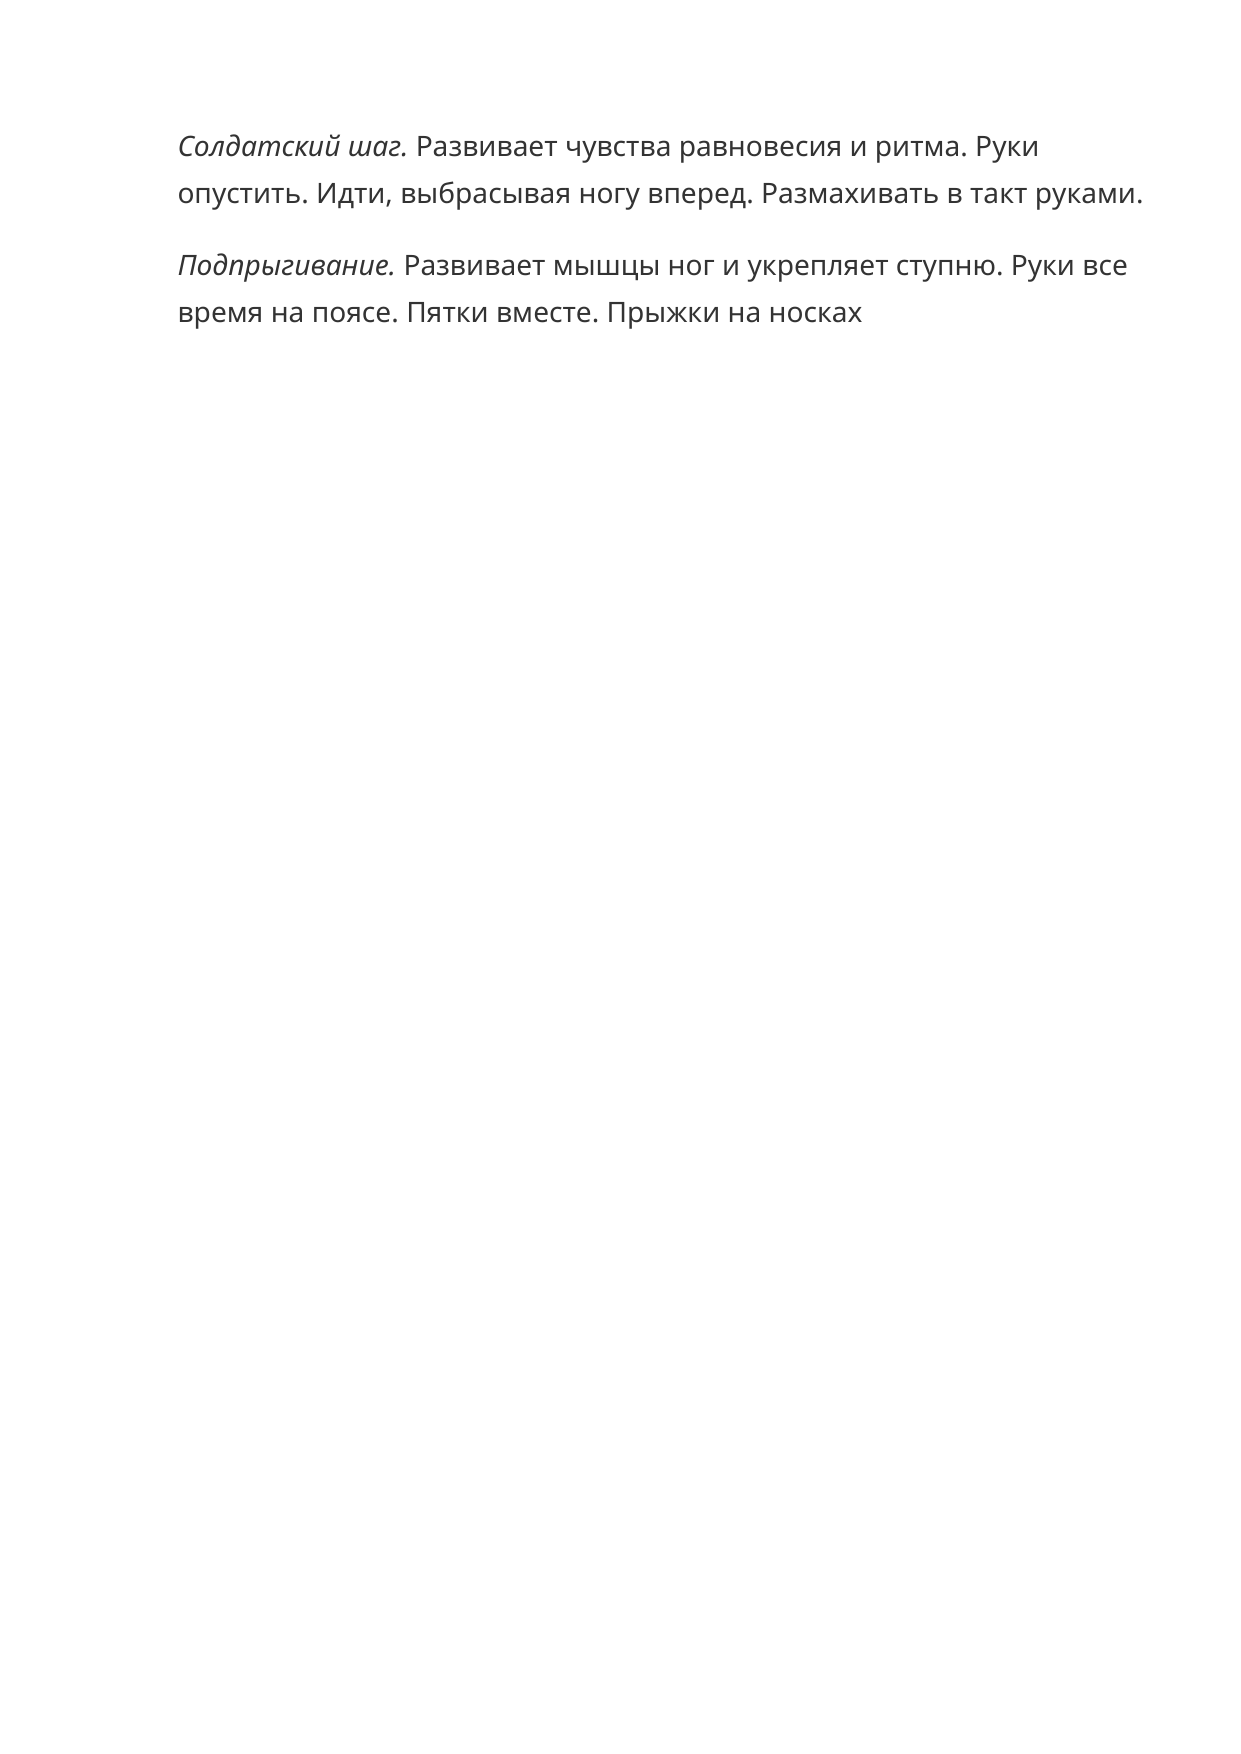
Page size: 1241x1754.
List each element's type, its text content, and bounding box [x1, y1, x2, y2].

text Солдатский шаг. Развивает чувства равновесия и ритма. Руки опустить. Идти, выбрасывая ногу вперед. Размахивать в такт руками. [177, 118, 1152, 212]
text Подпрыгивание. Развивает мышцы ног и укрепляет ступню. Руки все время на поясе. Пятки вместе. Прыжки на носках [177, 237, 1152, 331]
